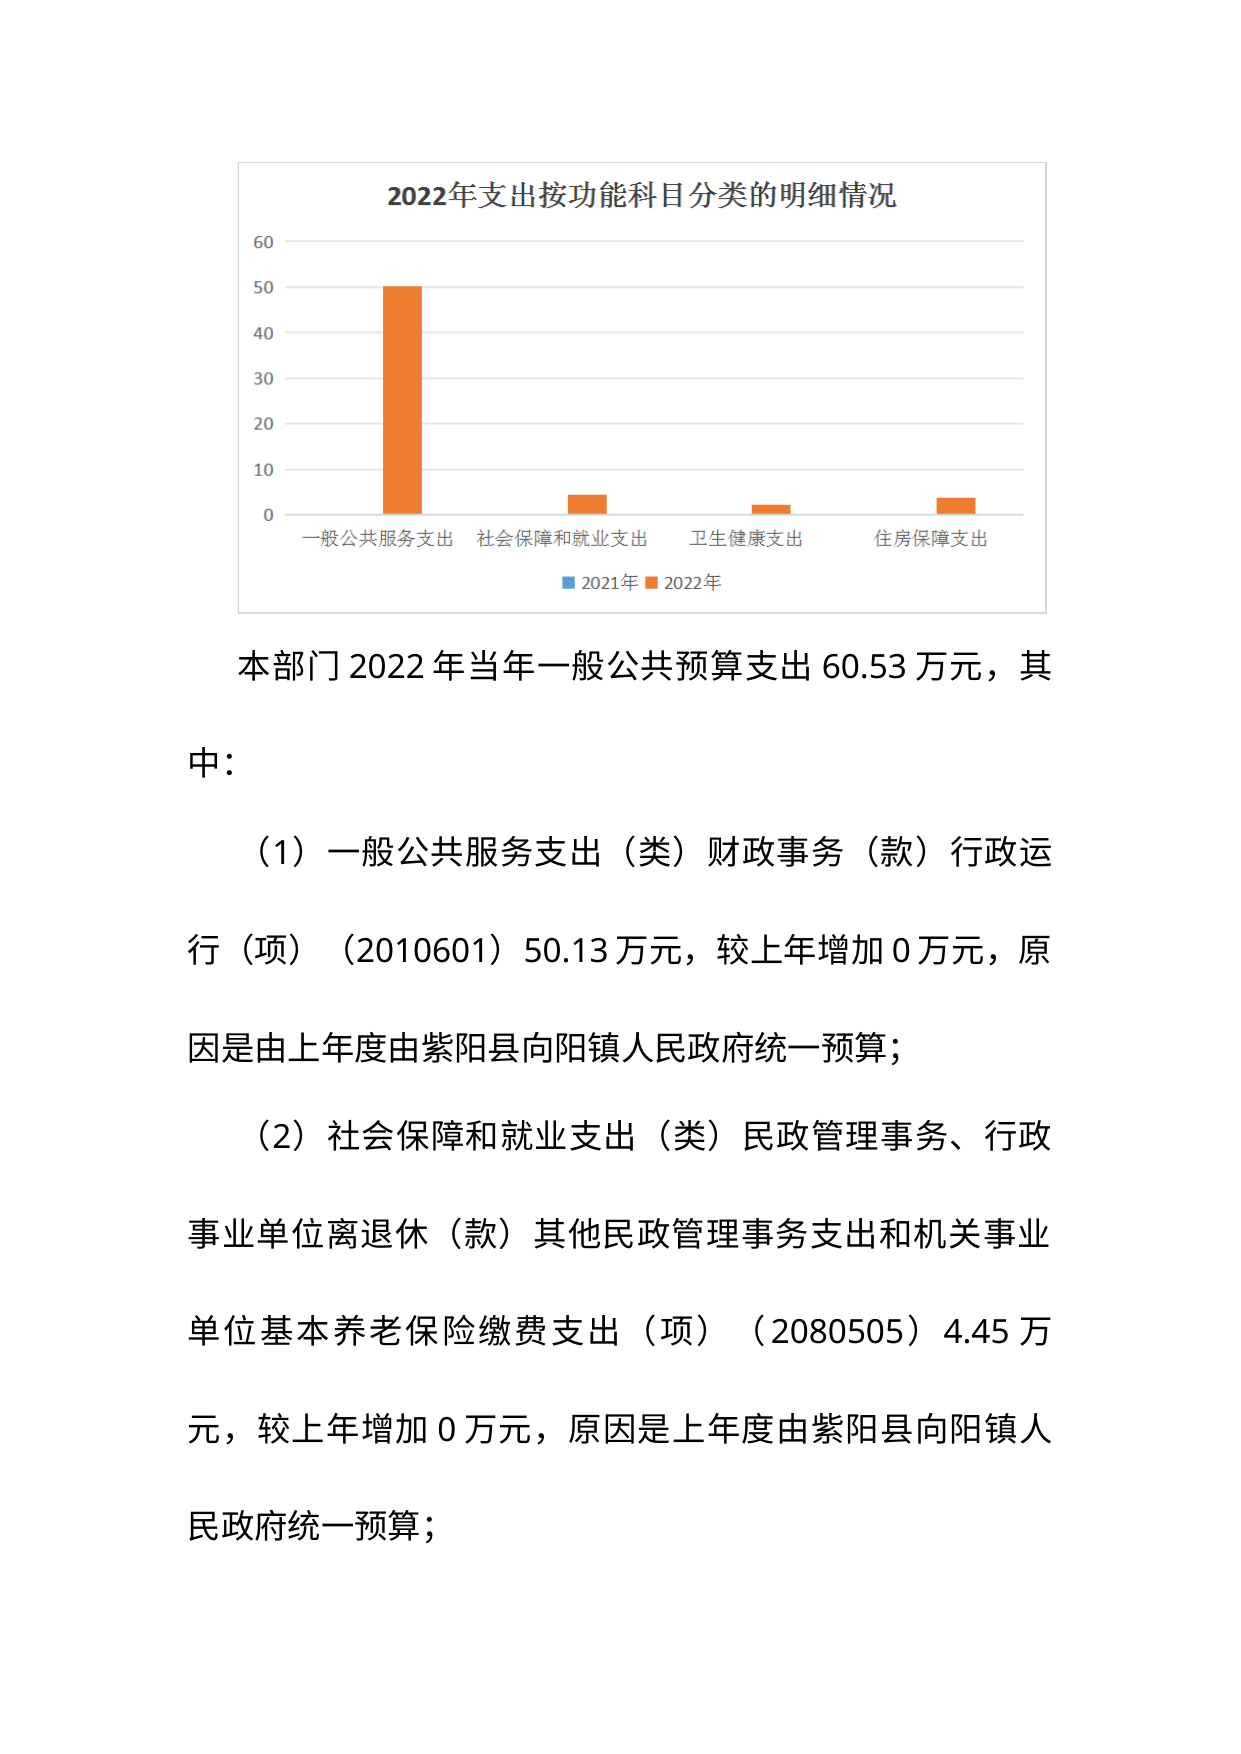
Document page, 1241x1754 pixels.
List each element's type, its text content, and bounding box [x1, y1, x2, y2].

text （1）一般公共服务支出（类）财政事务（款）行政运行（项）（2010601）50.13万元，较上年增加0万元，原因是由上年度由紫阳县向阳镇人民政府统一预算； [187, 818, 1053, 1078]
text （2）社会保障和就业支出（类）民政管理事务、行政事业单位离退休（款）其他民政管理事务支出和机关事业单位基本养老保险缴费支出（项）（2080505）4.45万元，较上年增加0万元，原因是上年度由紫阳县向阳镇人民政府统一预算； [187, 1102, 1053, 1557]
text 本部门2022年当年一般公共预算支出60.53万元，其中： [187, 631, 1053, 794]
picture [237, 162, 1048, 614]
